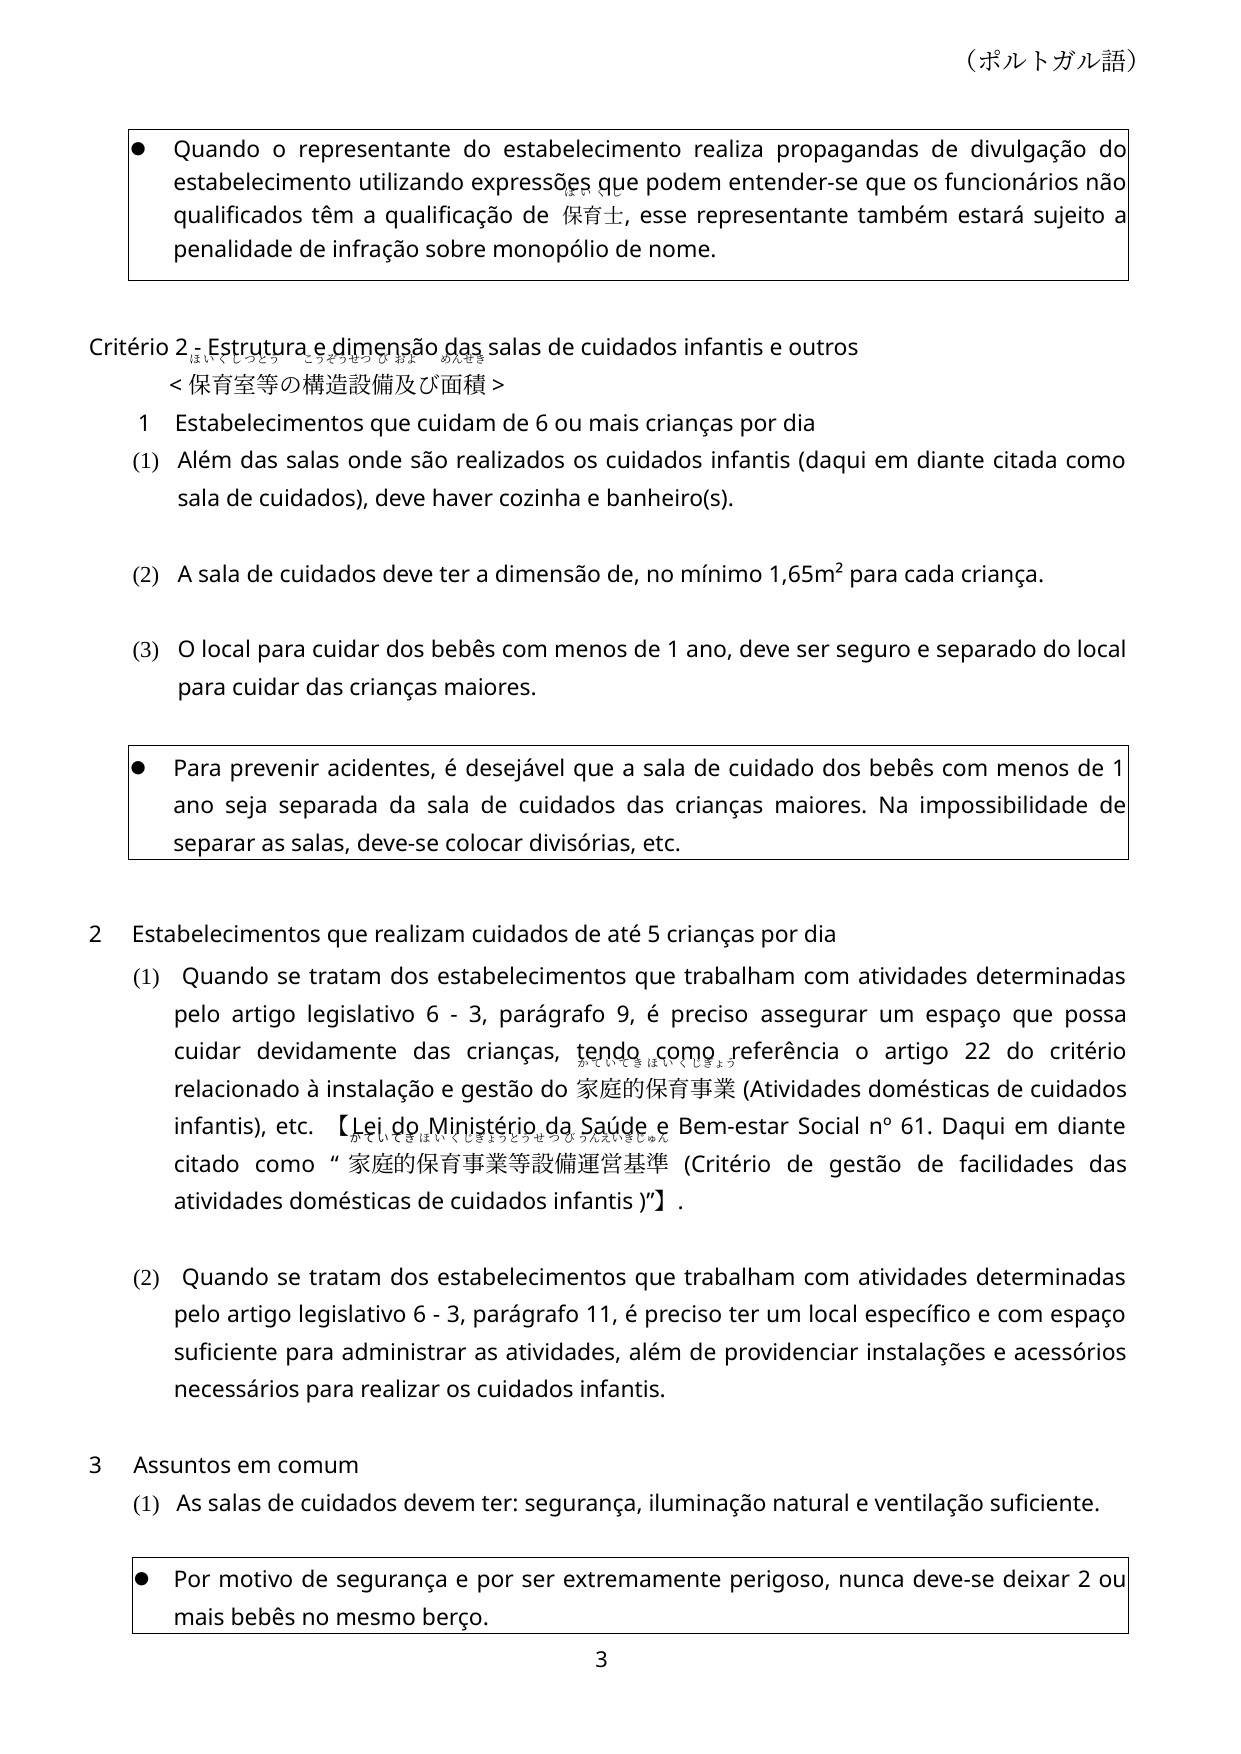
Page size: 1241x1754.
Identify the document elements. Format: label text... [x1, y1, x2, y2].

list Quando o representante do estabelecimento realiza propagandas de divulgação do estabelecimento utilizando expressões que podem entender-se que os funcionários não qualificados têm a qualificação de , esse representante também estará sujeito a penalidade de infração sobre monopólio de nome. [129, 130, 1128, 280]
list Além das salas onde são realizados os cuidados infantis (daqui em diante citada como sala de cuidados), deve haver cozinha e banheiro(s). [132, 439, 1127, 514]
text 2 Estabelecimentos que realizam cuidados de até 5 crianças por dia [89, 912, 1152, 950]
list Para prevenir acidentes, é desejável que a sala de cuidado dos bebês com menos de 1 ano seja separada da sala de cuidados das crianças maiores. Na impossibilidade de separar as salas, deve-se colocar divisórias, etc. [129, 746, 1128, 859]
text < のび > [89, 363, 1127, 401]
text Critério 2 - Estrutura e dimensão das salas de cuidados infantis e outros [89, 326, 1127, 363]
list A sala de cuidados deve ter a dimensão de, no mínimo 1,65m² para cada criança. [132, 552, 1127, 589]
list Assuntos em comum [89, 1443, 1127, 1481]
list Quando se tratam dos estabelecimentos que trabalham com atividades determinadas pelo artigo legislativo 6 - 3, parágrafo 9, é preciso assegurar um espaço que possa cuidar devidamente das crianças, tendo como referência o artigo 22 do critério relacionado à instalação e gestão do (Atividades domésticas de cuidados infantis), etc. 【Lei do Ministério da Saúde e Bem-estar Social nº 61. Daqui em diante citado como “ (Critério de gestão de facilidades das atividades domésticas de cuidados infantis )”】. [133, 954, 1127, 1217]
list Por motivo de segurança e por ser extremamente perigoso, nunca deve-se deixar 2 ou mais bebês no mesmo berço. [133, 1558, 1128, 1633]
list As salas de cuidados devem ter: segurança, iluminação natural e ventilação suficiente. [133, 1481, 1127, 1519]
list Quando se tratam dos estabelecimentos que trabalham com atividades determinadas pelo artigo legislativo 6 - 3, parágrafo 11, é preciso ter um local específico e com espaço suficiente para administrar as atividades, além de providenciar instalações e acessórios necessários para realizar os cuidados infantis. [133, 1255, 1127, 1405]
list O local para cuidar dos bebês com menos de 1 ano, deve ser seguro e separado do local para cuidar das crianças maiores. [132, 628, 1127, 703]
text 1 Estabelecimentos que cuidam de 6 ou mais crianças por dia [115, 401, 1127, 439]
